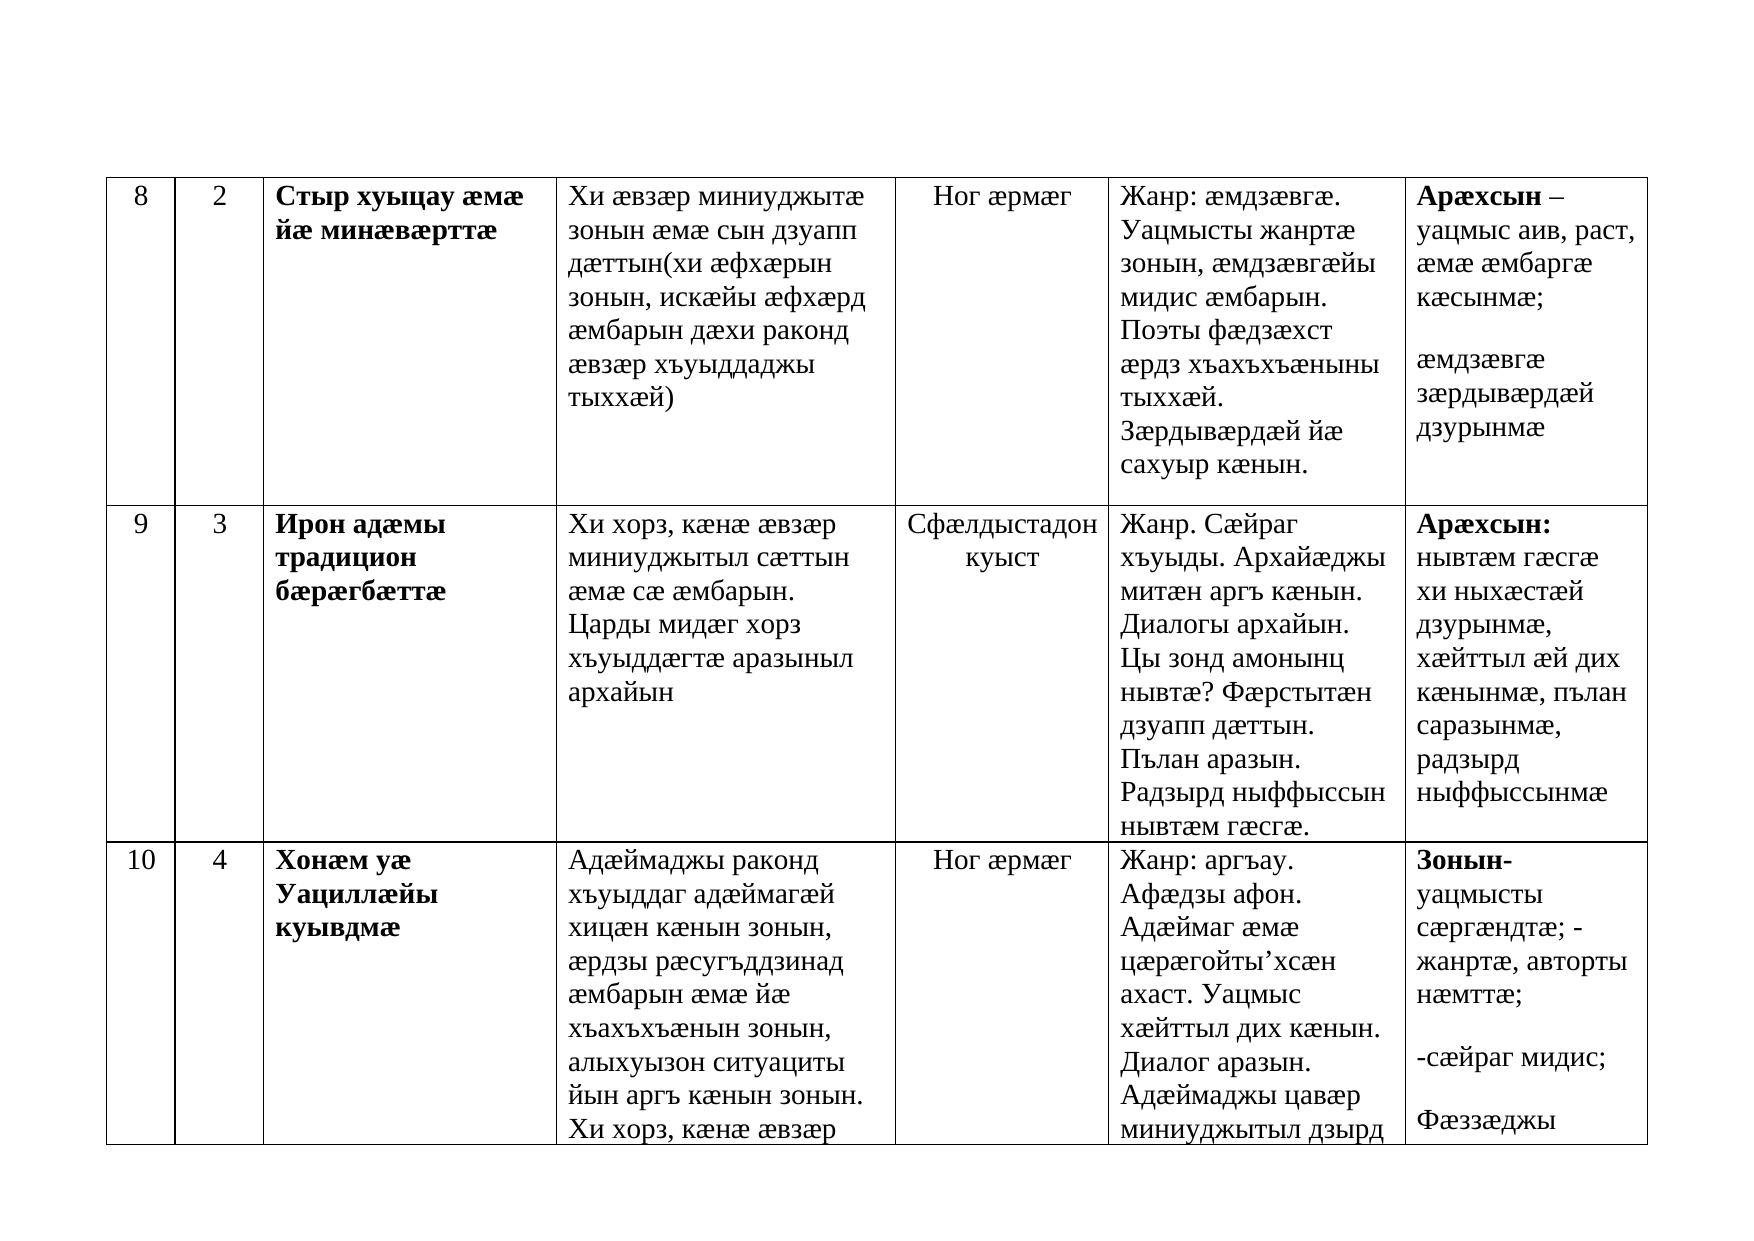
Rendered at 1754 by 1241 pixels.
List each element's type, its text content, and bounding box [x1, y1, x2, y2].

table_cell Хи хорз, кæнæ æвзæр миниуджытыл сæттын æмæ сæ æмбарын. Царды мидæг хорз хъуыддæгтæ аразыныл архайын [557, 506, 895, 841]
table_cell 8 [107, 178, 174, 505]
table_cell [557, 843, 895, 1144]
table_cell Ног æрмæг [896, 843, 1108, 1144]
table_cell Арæхсын: нывтæм гæсгæ хи ныхæстæй дзурынмæ, хæйттыл æй дих кæнынмæ, пълан саразынмæ, радзырд ныффыссынмæ [1406, 506, 1647, 841]
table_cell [1406, 843, 1647, 1144]
table_cell Жанр: æмдзæвгæ. Уацмысты жанртæ зонын, æмдзæвгæйы мидис æмбарын. Поэты фæдзæхст æрдз хъахъхъæныны тыххæй. Зæрдывæрдæй йæ сахуыр кæнын. [1109, 178, 1405, 505]
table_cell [264, 843, 556, 1144]
table_cell Ног æрмæг [896, 178, 1108, 505]
table_cell 9 [107, 506, 174, 841]
table_cell Ирон адæмы традицион бæрæгбæттæ [264, 506, 556, 841]
table_cell Хи æвзæр миниуджытæ зонын æмæ сын дзуапп дæттын(хи æфхæрын зонын, искæйы æфхæрд æмбарын дæхи раконд æвзæр хъуыддаджы тыххæй) [557, 178, 895, 505]
table_cell Стыр хуыцау æмæ йæ минæвæрттæ [264, 178, 556, 505]
table_cell 4 [176, 843, 263, 1144]
table_cell 3 [176, 506, 263, 841]
table_cell 10 [107, 843, 174, 1144]
table_cell Жанр. Сæйраг хъуыды. Архайæджы митæн аргъ кæнын. Диалогы архайын. Цы зонд амонынц нывтæ? Фæрстытæн дзуапп дæттын. Пълан аразын. Радзырд ныффыссын нывтæм гæсгæ. [1109, 506, 1405, 841]
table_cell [1109, 843, 1405, 1144]
table_cell Сфæлдыстадон куыст [896, 506, 1108, 841]
table_cell 2 [176, 178, 263, 505]
